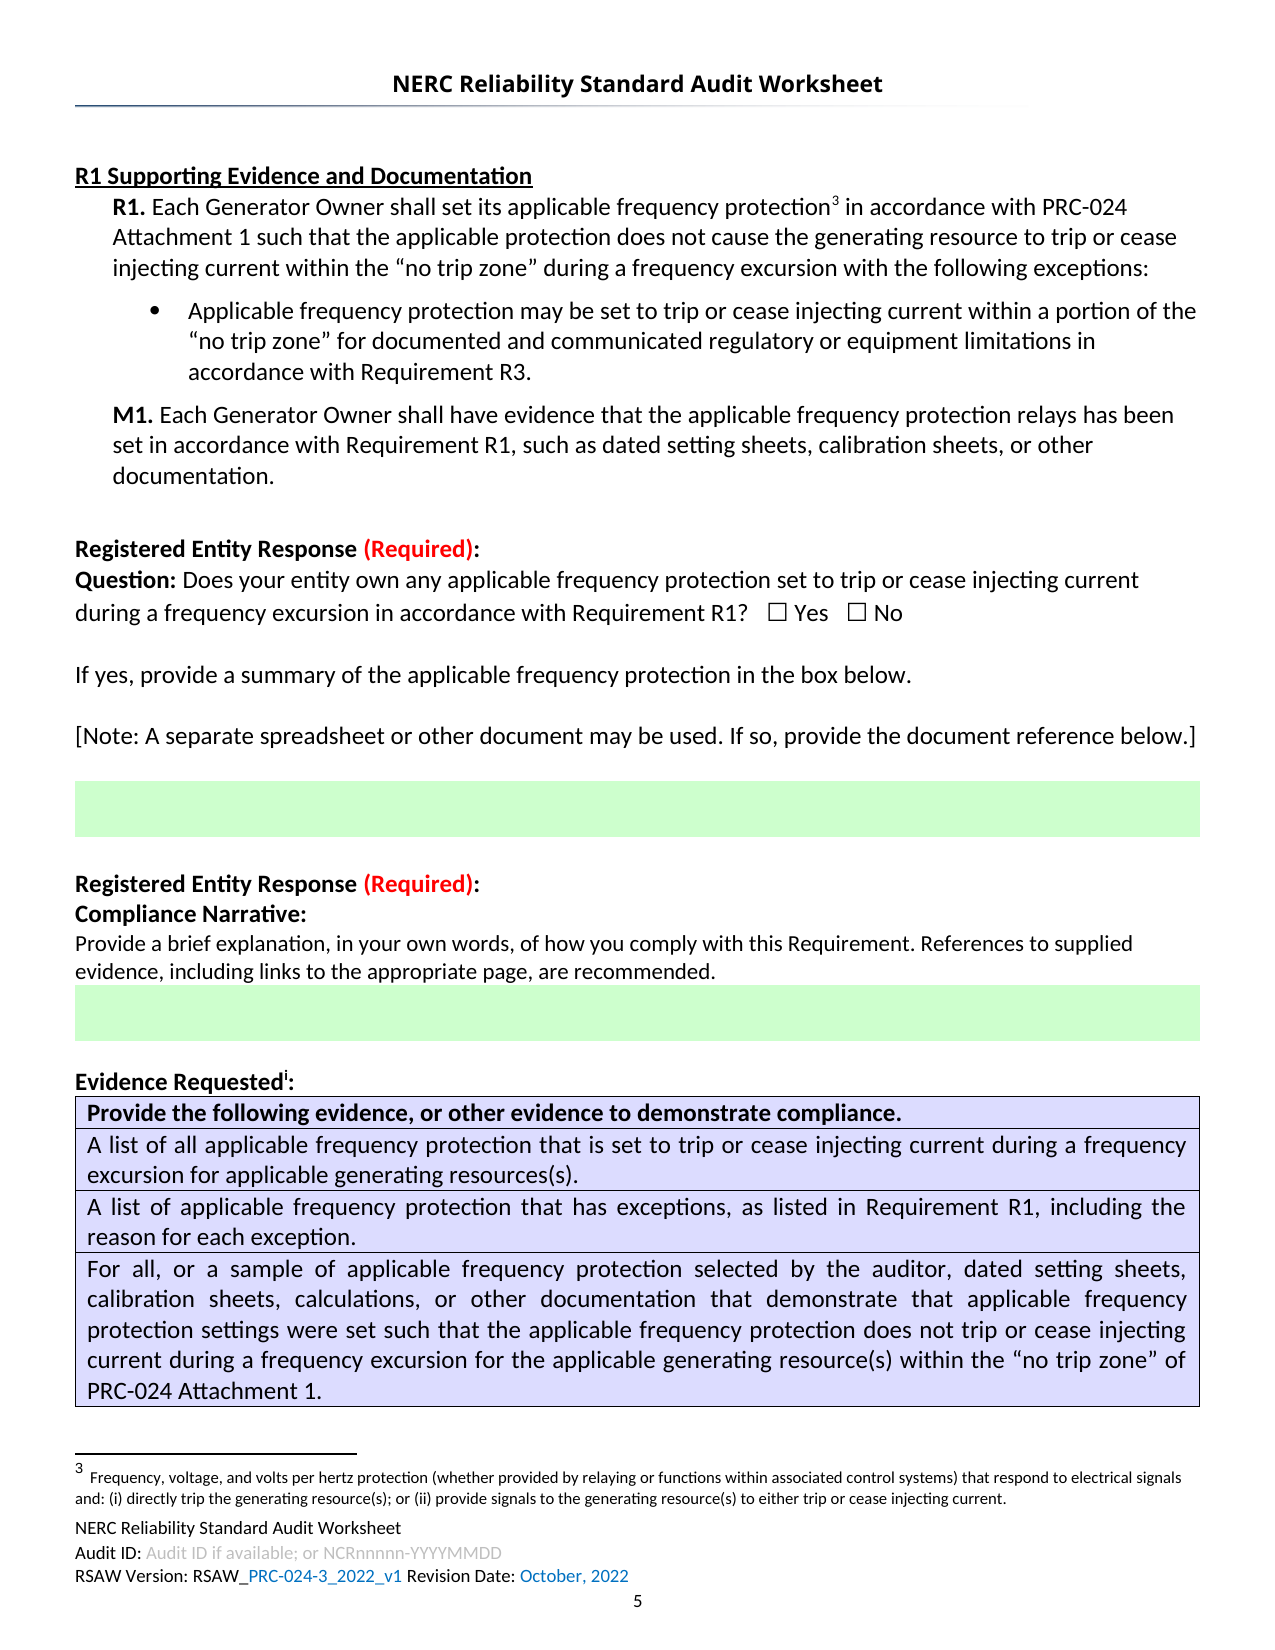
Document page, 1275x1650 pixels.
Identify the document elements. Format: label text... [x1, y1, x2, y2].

text [Note: A separate spreadsheet or other document may be used. If so, provide the document reference below.] [75, 720, 1200, 751]
text R1 Supporting Evidence and Documentation [75, 160, 1200, 191]
text If yes, provide a summary of the applicable frequency protection in the box below. [75, 659, 1200, 689]
text Evidence Requested: [75, 1068, 1200, 1096]
table_cell A list of applicable frequency protection that has exceptions, as listed in Requirement R1, including the reason for each exception. [76, 1191, 1199, 1252]
table_cell A list of all applicable frequency protection that is set to trip or cease injecting current during a frequency excursion for applicable generating resources(s). [76, 1129, 1199, 1190]
text Provide a brief explanation, in your own words, of how you comply with this Requirement. References to supplied evidence, including links to the appropriate page, are recommended. [75, 929, 1200, 985]
text Registered Entity Response (Required): [75, 533, 1200, 564]
picture [75, 105, 1052, 114]
table_header Provide the following evidence, or other evidence to demonstrate compliance. [76, 1097, 1199, 1128]
text Registered Entity Response (Required): [75, 868, 1200, 898]
text Compliance Narrative: [75, 898, 1200, 929]
table_cell For all, or a sample of applicable frequency protection selected by the auditor, dated setting sheets, calibration sheets, calculations, or other documentation that demonstrate that applicable frequency protection settings were set such that the applicable frequency protection does not trip or cease injecting current during a frequency excursion for the applicable generating resource(s) within the “no trip zone” of PRC-024 Attachment 1. [76, 1253, 1199, 1406]
list R1. Each Generator Owner shall set its applicable frequency protection in accordance with PRC-024 Attachment 1 such that the applicable protection does not cause the generating resource to trip or cease injecting current within the “no trip zone” during a frequency excursion with the following exceptions: [112, 191, 1200, 282]
text Question: Does your entity own any applicable frequency protection set to trip or cease injecting current during a frequency excursion in accordance with Requirement R1? Yes No [75, 564, 1200, 628]
list Applicable frequency protection may be set to trip or cease injecting current within a portion of the “no trip zone” for documented and communicated regulatory or equipment limitations in accordance with Requirement R3. [150, 295, 1200, 386]
list M1. Each Generator Owner shall have evidence that the applicable frequency protection relays has been set in accordance with Requirement R1, such as dated setting sheets, calibration sheets, or other documentation. [112, 399, 1200, 490]
